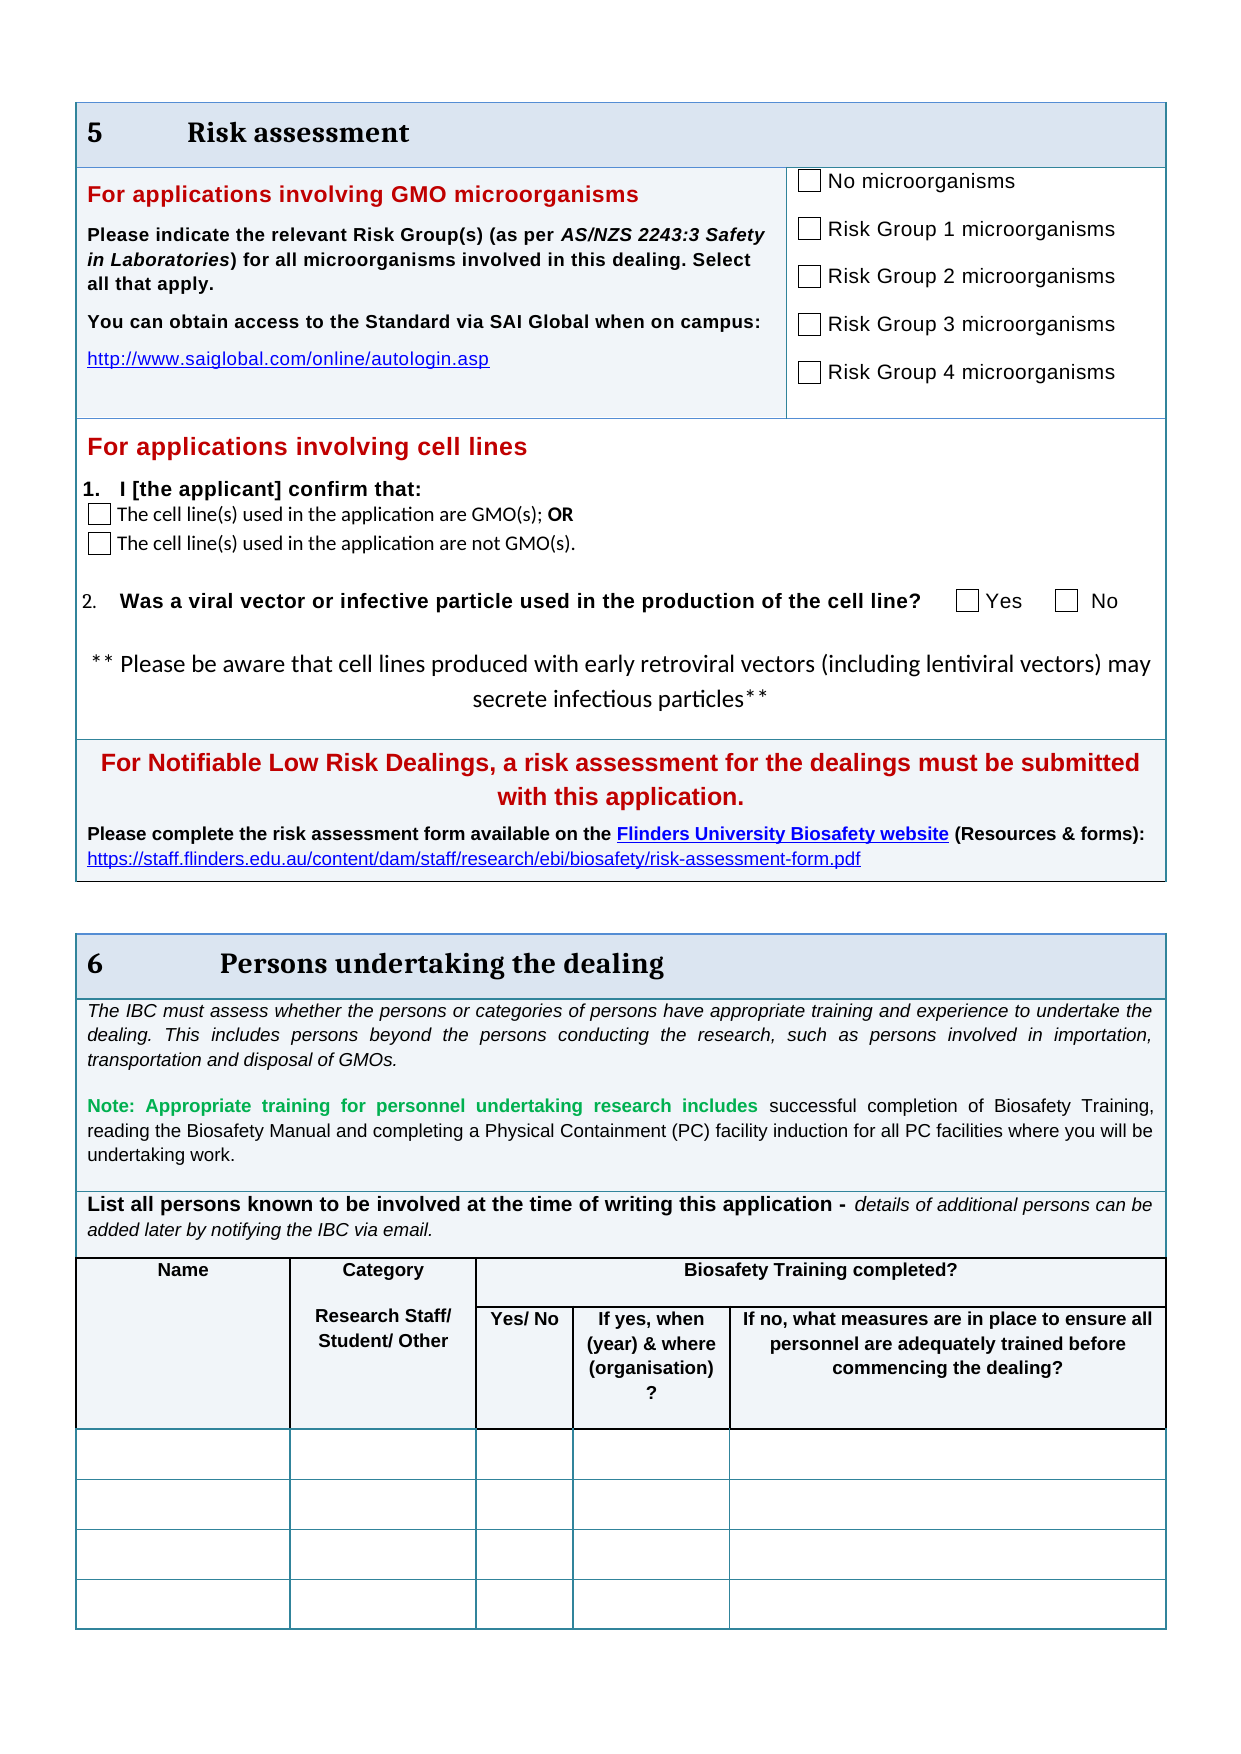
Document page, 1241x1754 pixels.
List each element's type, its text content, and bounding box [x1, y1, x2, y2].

table_cell If no, what measures are in place to ensure all personnel are adequately trained before commencing the dealing? [731, 1308, 1165, 1428]
table_header Persons undertaking the dealing [209, 935, 1165, 998]
table_cell [291, 1530, 475, 1578]
table_cell [730, 1530, 1165, 1578]
table_cell [77, 1530, 289, 1578]
table_cell [291, 1580, 475, 1628]
table_cell Name [77, 1259, 289, 1428]
table_cell [574, 1530, 729, 1578]
table_cell [730, 1430, 1165, 1479]
table_cell No microorganisms Risk Group 1 microorganisms Risk Group 2 microorganisms Risk Group 3 microorganisms Risk Group 4 microorganisms [787, 168, 1165, 417]
table_cell [77, 1430, 289, 1479]
table_cell The IBC must assess whether the persons or categories of persons have appropriate training and experience to undertake the dealing. This includes persons beyond the persons conducting the research, such as persons involved in importation, transportation and disposal of GMOs. Note: Appropriate training for personnel undertaking research includes successful completion of Biosafety Training, reading the Biosafety Manual and completing a Physical Containment (PC) facility induction for all PC facilities where you will be undertaking work. [77, 1000, 1165, 1191]
table_cell [477, 1580, 572, 1628]
table_cell [574, 1480, 729, 1528]
table_header 5 [77, 103, 176, 167]
table_cell If yes, when (year) & where (organisation)? [574, 1308, 729, 1428]
table_cell [477, 1480, 572, 1528]
table_cell Category Research Staff/ Student/ Other [291, 1259, 475, 1428]
table_cell [291, 1430, 475, 1479]
table_header Risk assessment [176, 103, 1165, 167]
table_cell [477, 1530, 572, 1578]
table_cell [730, 1580, 1165, 1628]
table_header 6 [77, 935, 209, 998]
table_cell Yes/ No [477, 1308, 572, 1428]
table_cell [477, 1430, 572, 1479]
table_cell [574, 1430, 729, 1479]
table_cell [77, 1480, 289, 1528]
table_cell [574, 1580, 729, 1628]
table_cell For Notifiable Low Risk Dealings, a risk assessment for the dealings must be submitted with this application. Please complete the risk assessment form available on the Flinders University Biosafety website (Resources & forms): https://staff.flinders.edu.au/content/dam/staff/research/ebi/biosafety/risk-assessment-form.pdf [77, 740, 1165, 881]
table_cell Biosafety Training completed? [477, 1259, 1165, 1306]
table_cell List all persons known to be involved at the time of writing this application - details of additional persons can be added later by notifying the IBC via email. [77, 1192, 1165, 1257]
table_cell For applications involving GMO microorganisms Please indicate the relevant Risk Group(s) (as per AS/NZS 2243:3 Safety in Laboratories) for all microorganisms involved in this dealing. Select all that apply. You can obtain access to the Standard via SAI Global when on campus: http://www.saiglobal.com/online/autologin.asp [77, 168, 786, 417]
table_cell [77, 1580, 289, 1628]
table_cell For applications involving cell lines I [the applicant] confirm that: The cell line(s) used in the application are GMO(s); OR The cell line(s) used in the application are not GMO(s). Was a viral vector or infective particle used in the production of the cell line? Yes No ** Please be aware that cell lines produced with early retroviral vectors (including lentiviral vectors) may secrete infectious particles** [77, 419, 1165, 738]
table_cell [730, 1480, 1165, 1528]
table_cell [291, 1480, 475, 1528]
